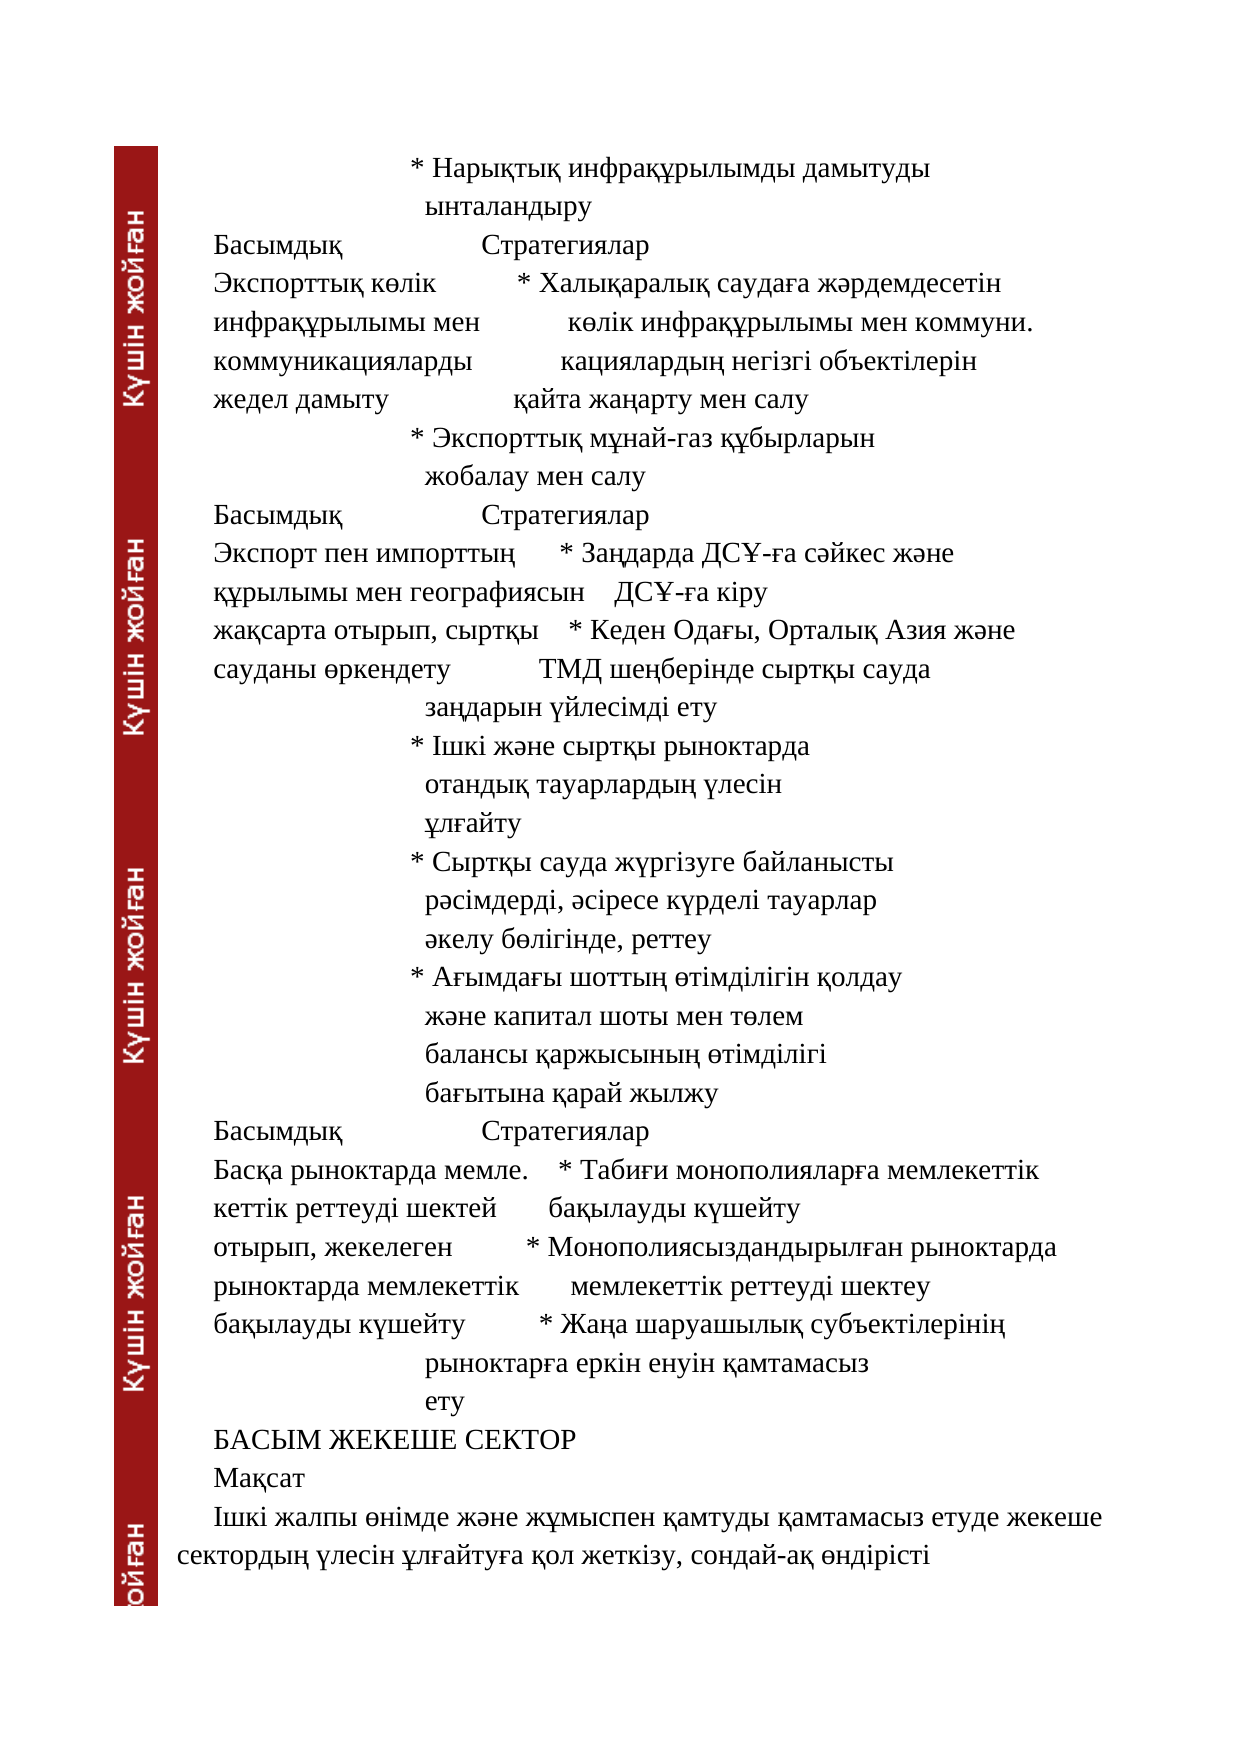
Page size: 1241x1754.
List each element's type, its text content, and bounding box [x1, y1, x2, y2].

text Экспорттық көлiк * Халықаралық саудаға жәрдемдесетiн [112, 266, 1128, 299]
text отандық тауарлардың үлесiн [112, 767, 1128, 800]
picture [114, 723, 158, 728]
text жақсарта отырып, сыртқы * Кеден Одағы, Орталық Азия және [112, 612, 1128, 646]
text кеттiк реттеудi шектей бақылауды күшейту [112, 1191, 1128, 1224]
text құрылымы мен географиясын ДСҰ-ға кiру [112, 574, 1128, 607]
picture [114, 1031, 158, 1036]
picture [114, 261, 158, 266]
text * Нарықтық инфрақұрылымды дамытуды [112, 150, 1128, 183]
picture [114, 916, 158, 921]
text * Экспорттық мұнай-газ құбырларын [112, 420, 1128, 453]
picture [114, 1301, 158, 1306]
picture [114, 1455, 158, 1460]
text әкелу бөлiгiнде, реттеу [112, 921, 1128, 954]
text БАСЫМ ЖЕКЕШЕ СЕКТОР [112, 1422, 1128, 1455]
text сектордың үлесiн ұлғайтуға қол жеткiзу, сондай-ақ өндiрiстi [112, 1537, 1128, 1571]
picture [114, 1571, 158, 1606]
text бағытына қарай жылжу [112, 1075, 1128, 1108]
picture [114, 299, 158, 304]
text ұлғайту [112, 805, 1128, 839]
picture [114, 376, 158, 381]
picture [114, 1378, 158, 1383]
picture [114, 1070, 158, 1075]
text рыноктарда мемлекеттiк мемлекеттiк реттеудi шектеу [112, 1268, 1128, 1301]
picture [114, 800, 158, 805]
text Басымдық Стратегиялар [112, 497, 1128, 530]
text бақылауды күшейту * Жаңа шаруашылық субъектiлерiнiң [112, 1306, 1128, 1340]
picture [114, 762, 158, 767]
picture [114, 1224, 158, 1229]
picture [114, 646, 158, 651]
picture [114, 146, 158, 150]
picture [114, 1147, 158, 1152]
text жобалау мен салу [112, 458, 1128, 492]
picture [114, 607, 158, 612]
text * Iшкi және сыртқы рыноктарда [112, 728, 1128, 762]
picture [114, 1494, 158, 1499]
picture [114, 415, 158, 420]
text * Ағымдағы шоттың өтiмдiлiгiн қолдау [112, 959, 1128, 993]
text Басқа рыноктарда мемле. * Табиғи монополияларға мемлекеттiк [112, 1152, 1128, 1186]
text Экспорт пен импорттың * Заңдарда ДСҰ-ға сәйкес және [112, 535, 1128, 569]
text жедел дамыту қайта жаңарту мен салу [112, 381, 1128, 415]
picture [114, 954, 158, 959]
picture [114, 1186, 158, 1191]
picture [114, 569, 158, 574]
text балансы қаржысының өтiмдiлiгi [112, 1036, 1128, 1070]
text инфрақұрылымы мен көлiк инфрақұрылымы мен коммуни. [112, 304, 1128, 338]
text Басымдық Стратегиялар [112, 1113, 1128, 1147]
picture [114, 993, 158, 998]
text сауданы өркендету ТМД шеңберiнде сыртқы сауда [112, 651, 1128, 684]
picture [114, 183, 158, 188]
picture [114, 222, 158, 227]
text Басымдық Стратегиялар [112, 227, 1128, 261]
text коммуникацияларды кациялардың негiзгi объектiлерiн [112, 343, 1128, 376]
text Iшкi жалпы өнiмде және жұмыспен қамтуды қамтамасыз етуде жекеше [112, 1499, 1128, 1532]
text заңдарын үйлесiмдi ету [112, 689, 1128, 723]
text отырып, жекелеген * Монополиясыздандырылған рыноктарда [112, 1229, 1128, 1263]
picture [114, 1417, 158, 1422]
text және капитал шоты мен төлем [112, 998, 1128, 1031]
picture [114, 530, 158, 535]
picture [114, 1532, 158, 1537]
text ынталандыру [112, 188, 1128, 222]
picture [114, 684, 158, 689]
text рәсiмдердi, әсiресе күрделi тауарлар [112, 882, 1128, 916]
picture [114, 1340, 158, 1345]
text рыноктарға еркiн енуiн қамтамасыз [112, 1345, 1128, 1378]
picture [114, 1263, 158, 1268]
picture [114, 338, 158, 343]
picture [114, 839, 158, 844]
picture [114, 453, 158, 458]
text ету [112, 1383, 1128, 1417]
text * Сыртқы сауда жүргiзуге байланысты [112, 844, 1128, 877]
picture [114, 877, 158, 882]
picture [114, 1108, 158, 1113]
picture [114, 492, 158, 497]
text Мақсат [112, 1460, 1128, 1494]
